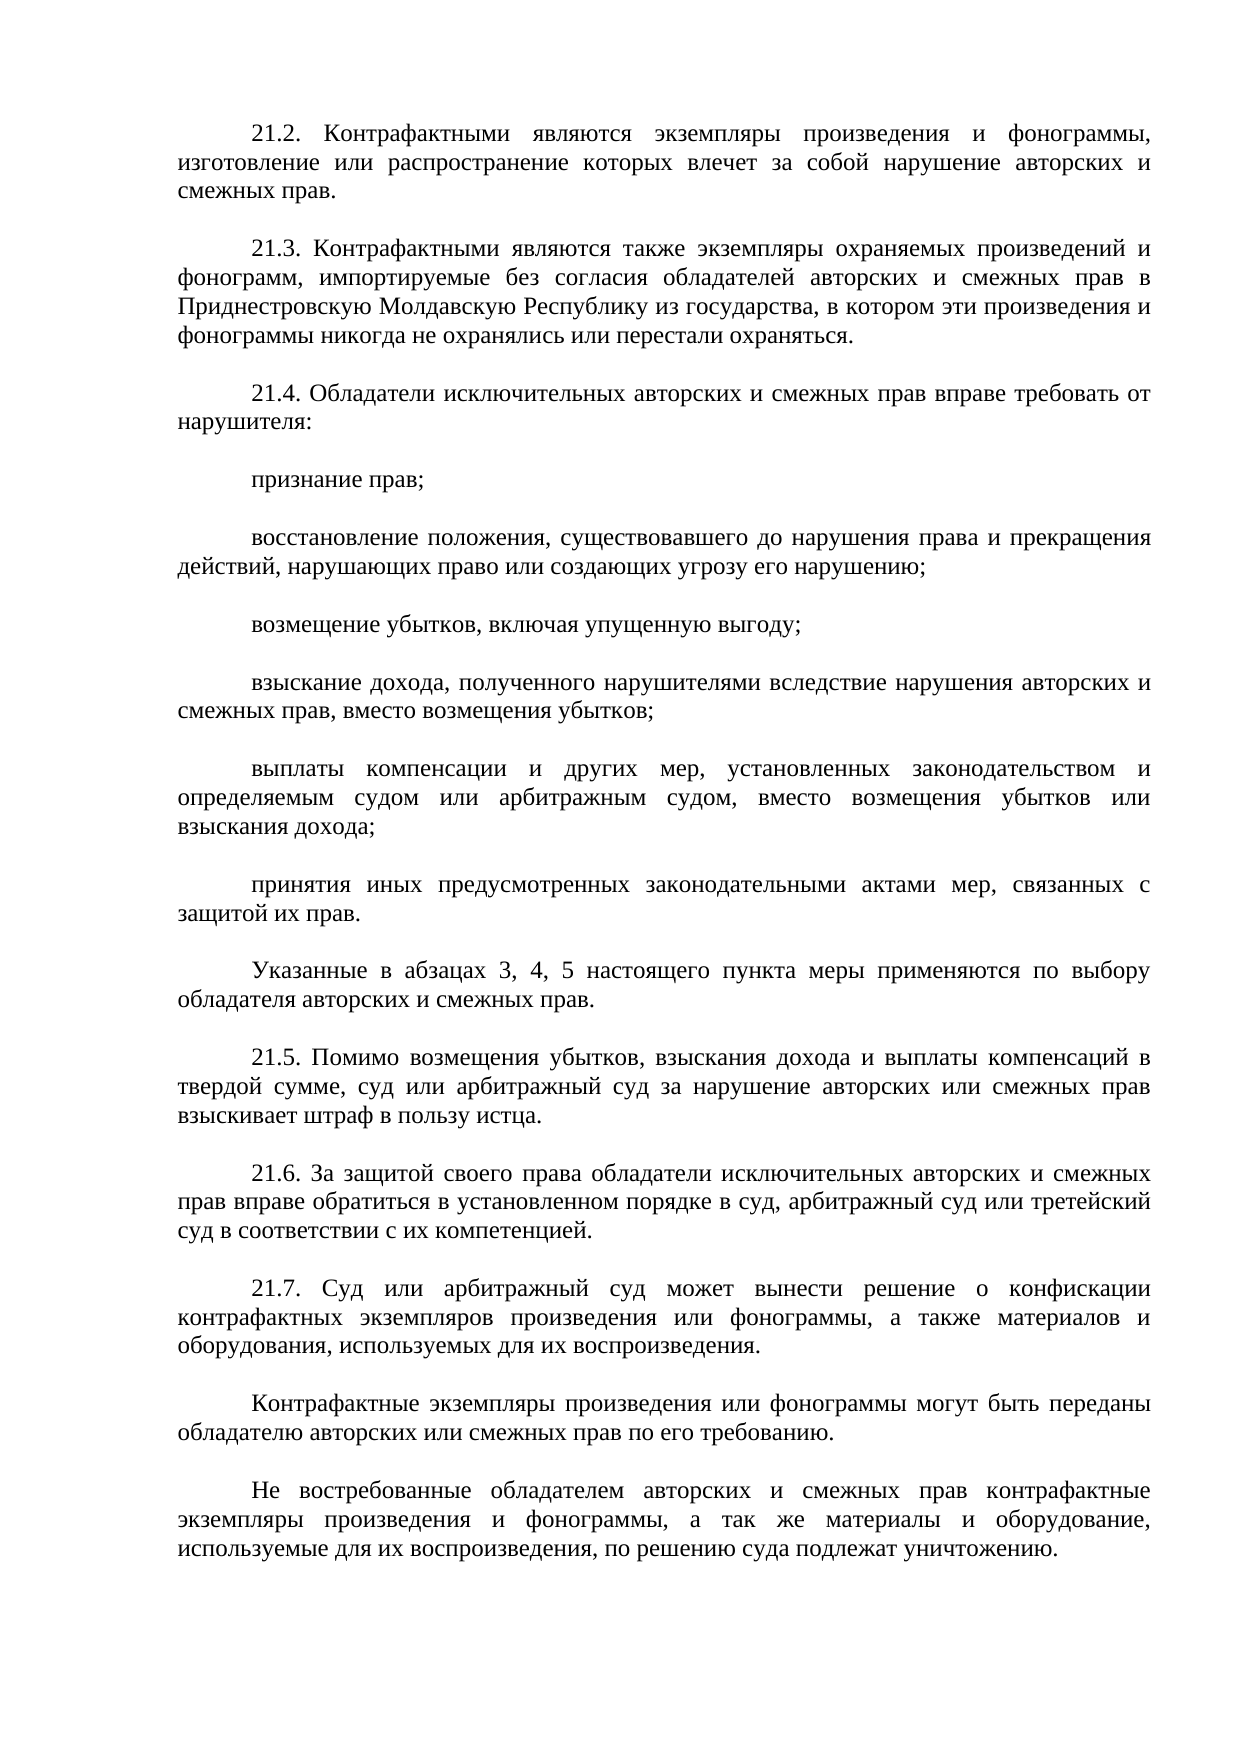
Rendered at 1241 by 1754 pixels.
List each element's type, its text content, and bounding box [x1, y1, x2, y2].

text принятия иных предусмотренных законодательными актами мер, связанных с защитой их прав. [177, 869, 1152, 926]
text восстановление положения, существовавшего до нарушения права и прекращения действий, нарушающих право или создающих угрозу его нарушению; [177, 522, 1152, 580]
text 21.3. Контрафактными являются также экземпляры охраняемых произведений и фонограмм, импортируемые без согласия обладателей авторских и смежных прав в Приднестровскую Молдавскую Республику из государства, в котором эти произведения и фонограммы никогда не охранялись или перестали охраняться. [177, 233, 1152, 348]
text Контрафактные экземпляры произведения или фонограммы могут быть переданы обладателю авторских или смежных прав по его требованию. [177, 1388, 1152, 1446]
text 21.6. За защитой своего права обладатели исключительных авторских и смежных прав вправе обратиться в установленном порядке в суд, арбитражный суд или третейский суд в соответствии с их компетенцией. [177, 1158, 1152, 1244]
text возмещение убытков, включая упущенную выгоду; [177, 609, 1152, 638]
text Указанные в абзацах 3, 4, 5 настоящего пункта меры применяются по выбору обладателя авторских и смежных прав. [177, 956, 1152, 1013]
text Не востребованные обладателем авторских и смежных прав контрафактные экземпляры произведения и фонограммы, а так же материалы и оборудование, используемые для их воспроизведения, по решению суда подлежат уничтожению. [177, 1475, 1152, 1561]
text признание прав; [177, 464, 1152, 493]
text 21.7. Суд или арбитражный суд может вынести решение о конфискации контрафактных экземпляров произведения или фонограммы, а также материалов и оборудования, используемых для их воспроизведения. [177, 1273, 1152, 1359]
text взыскание дохода, полученного нарушителями вследствие нарушения авторских и смежных прав, вместо возмещения убытков; [177, 667, 1152, 724]
text 21.4. Обладатели исключительных авторских и смежных прав вправе требовать от нарушителя: [177, 378, 1152, 435]
text 21.2. Контрафактными являются экземпляры произведения и фонограммы, изготовление или распространение которых влечет за собой нарушение авторских и смежных прав. [177, 118, 1152, 204]
text выплаты компенсации и других мер, установленных законодательством и определяемым судом или арбитражным судом, вместо возмещения убытков или взыскания дохода; [177, 753, 1152, 840]
text 21.5. Помимо возмещения убытков, взыскания дохода и выплаты компенсаций в твердой сумме, суд или арбитражный суд за нарушение авторских или смежных прав взыскивает штраф в пользу истца. [177, 1042, 1152, 1128]
